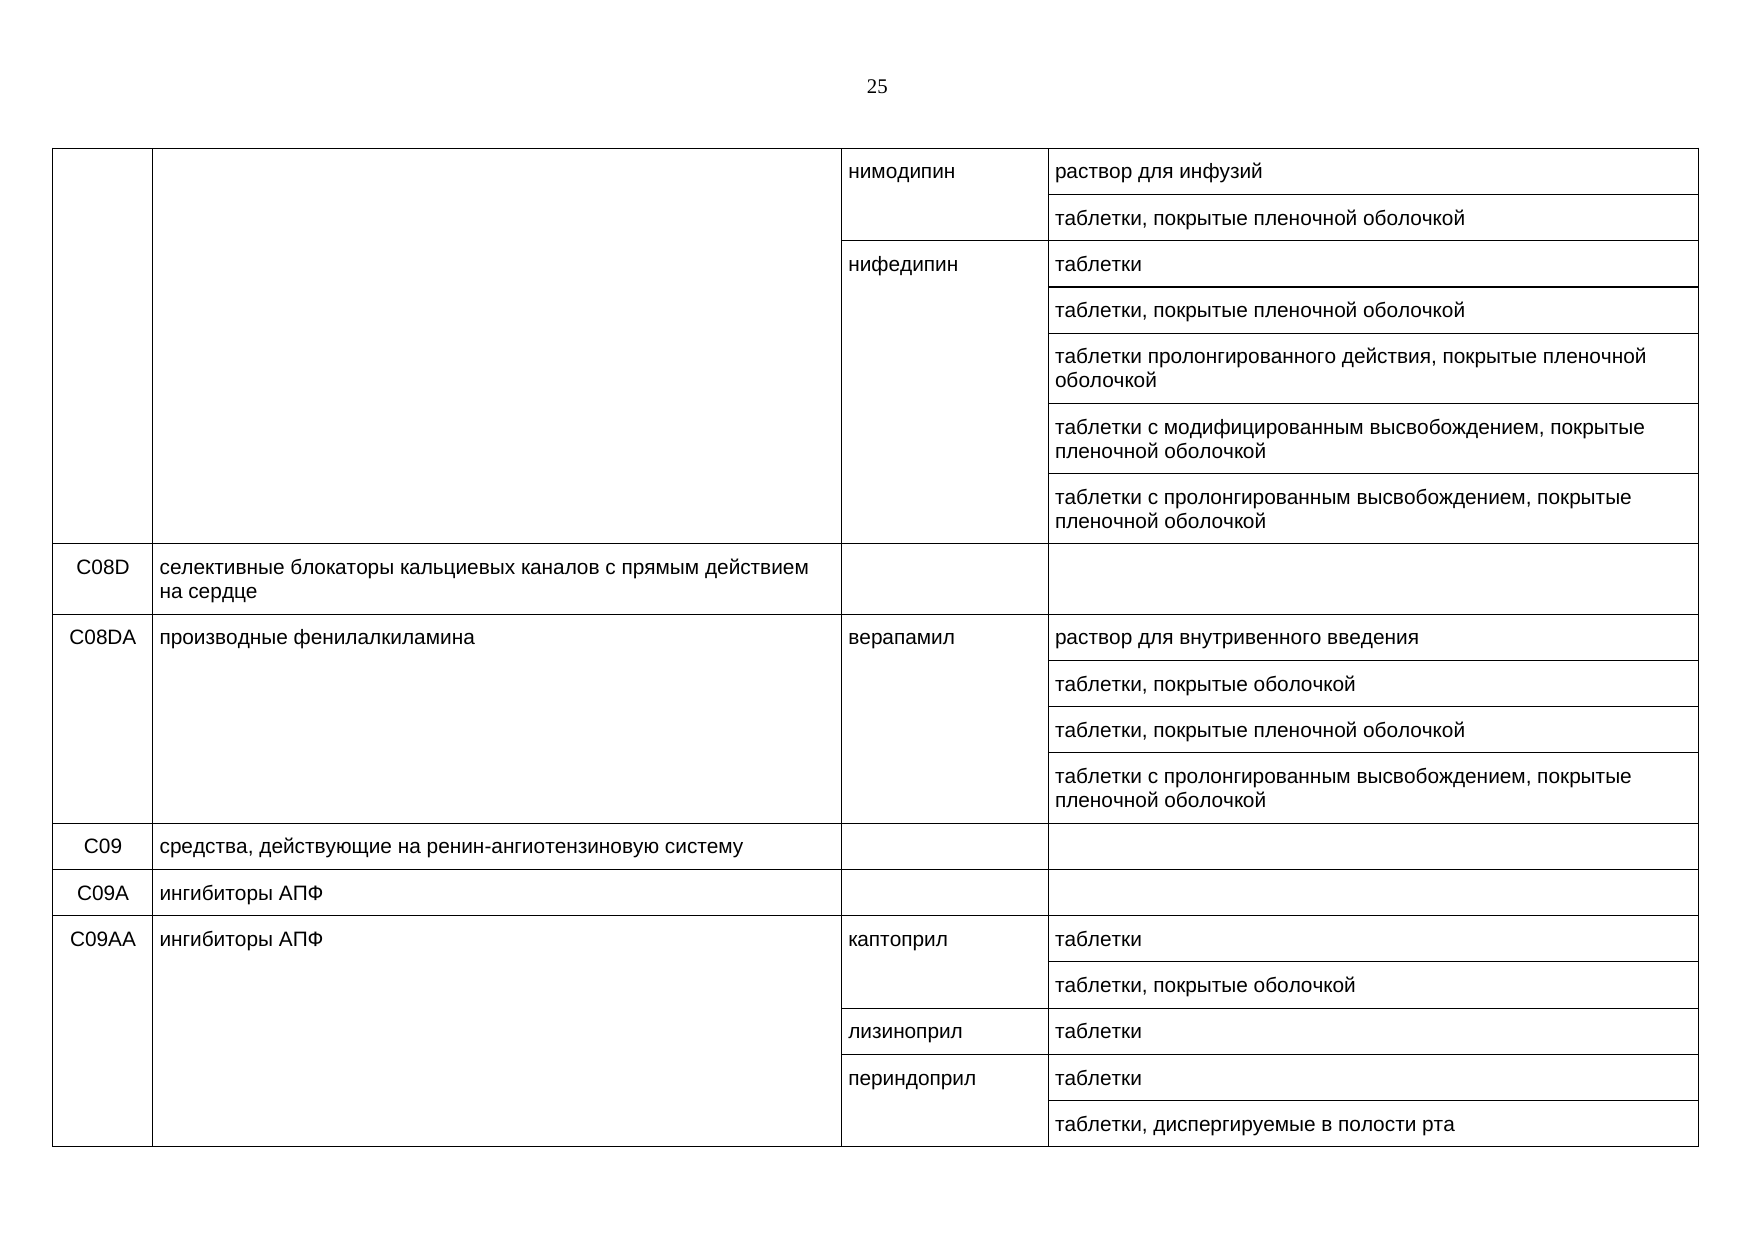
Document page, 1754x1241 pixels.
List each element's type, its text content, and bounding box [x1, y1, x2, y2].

table_cell [842, 544, 1048, 613]
table_cell верапамил [842, 615, 1048, 822]
table_cell C08D [53, 544, 152, 613]
table_cell таблетки, покрытые оболочкой [1049, 962, 1698, 1007]
table_cell таблетки с пролонгированным высвобождением, покрытые пленочной оболочкой [1049, 474, 1698, 543]
table_cell [842, 824, 1048, 869]
table_cell таблетки, диспергируемые в полости рта [1049, 1101, 1698, 1146]
table_cell селективные блокаторы кальциевых каналов с прямым действием на сердце [153, 544, 841, 613]
table_cell нифедипин [842, 241, 1048, 543]
table_cell таблетки, покрытые пленочной оболочкой [1049, 707, 1698, 752]
table_cell таблетки с пролонгированным высвобождением, покрытые пленочной оболочкой [1049, 753, 1698, 822]
table_cell ингибиторы АПФ [153, 916, 841, 1146]
table_cell [1049, 870, 1698, 915]
table_cell таблетки, покрытые пленочной оболочкой [1049, 195, 1698, 240]
table_cell [1049, 544, 1698, 613]
table_cell таблетки, покрытые оболочкой [1049, 661, 1698, 706]
table_cell C09A [53, 870, 152, 915]
table_cell C09AA [53, 916, 152, 1146]
table_cell средства, действующие на ренин-ангиотензиновую систему [153, 824, 841, 869]
table_cell [1049, 824, 1698, 869]
table_cell [842, 870, 1048, 915]
table_cell C09 [53, 824, 152, 869]
table_cell раствор для инфузий [1049, 149, 1698, 194]
table_cell таблетки с модифицированным высвобождением, покрытые пленочной оболочкой [1049, 404, 1698, 473]
table_cell таблетки пролонгированного действия, покрытые пленочной оболочкой [1049, 334, 1698, 403]
table_cell ингибиторы АПФ [153, 870, 841, 915]
table_cell таблетки [1049, 916, 1698, 961]
table_cell таблетки, покрытые пленочной оболочкой [1049, 288, 1698, 333]
table_cell каптоприл [842, 916, 1048, 1007]
table_cell таблетки [1049, 1055, 1698, 1100]
table_cell C08DA [53, 615, 152, 822]
table_cell раствор для внутривенного введения [1049, 615, 1698, 660]
table_cell таблетки [1049, 1009, 1698, 1054]
table_cell лизиноприл [842, 1009, 1048, 1054]
table_cell периндоприл [842, 1055, 1048, 1146]
table_cell производные фенилалкиламина [153, 615, 841, 822]
table_cell таблетки [1049, 241, 1698, 286]
table_cell нимодипин [842, 149, 1048, 240]
